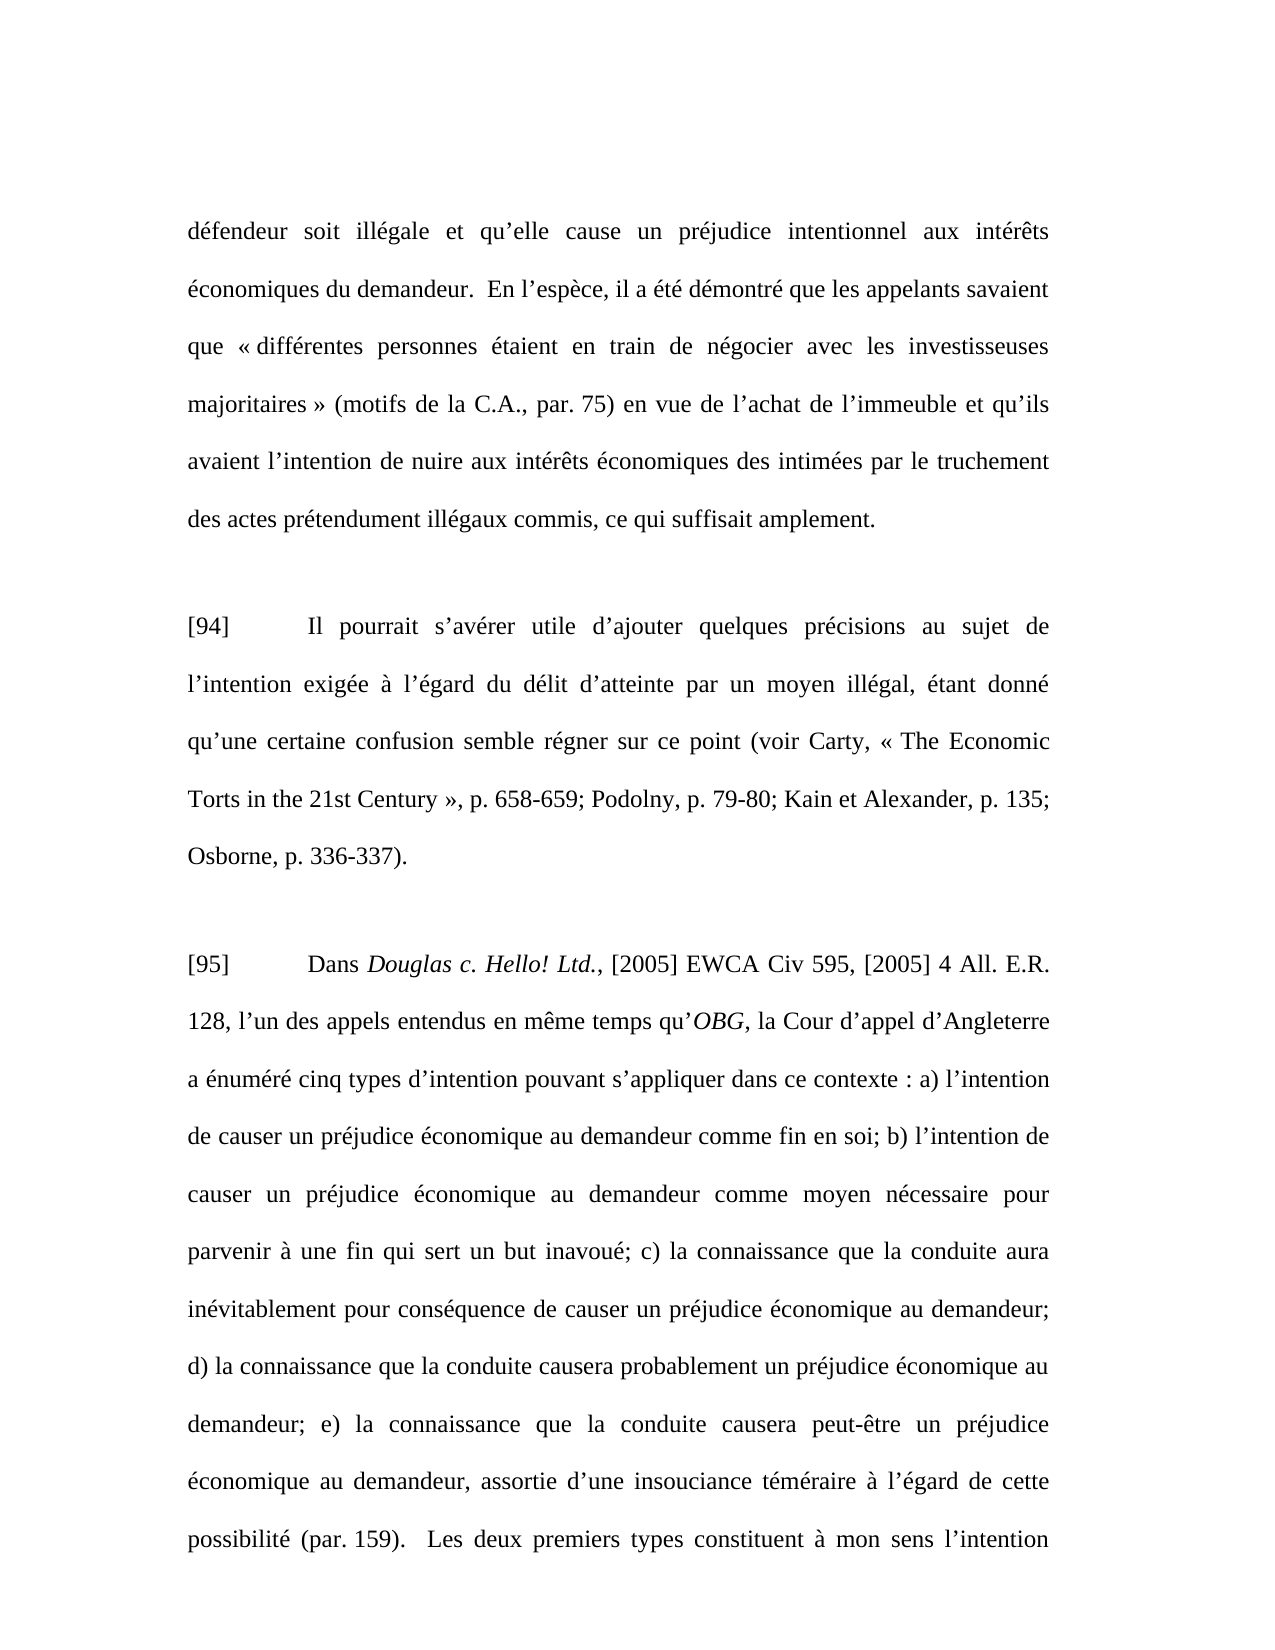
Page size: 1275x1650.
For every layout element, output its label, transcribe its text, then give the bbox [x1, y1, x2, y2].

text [187, 949, 1050, 1553]
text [187, 216, 1050, 533]
text Il pourrait s’avérer utile d’ajouter quelques précisions au sujet de l’intention exigée à l’égard du délit d’atteinte par un moyen illégal, étant donné qu’une certaine confusion semble régner sur ce point (voir Carty, « The Economic Torts in the 21st Century », p. 658-659; Podolny, p. 79-80; Kain et Alexander, p. 135; Osborne, p. 336-337). [187, 611, 1050, 870]
